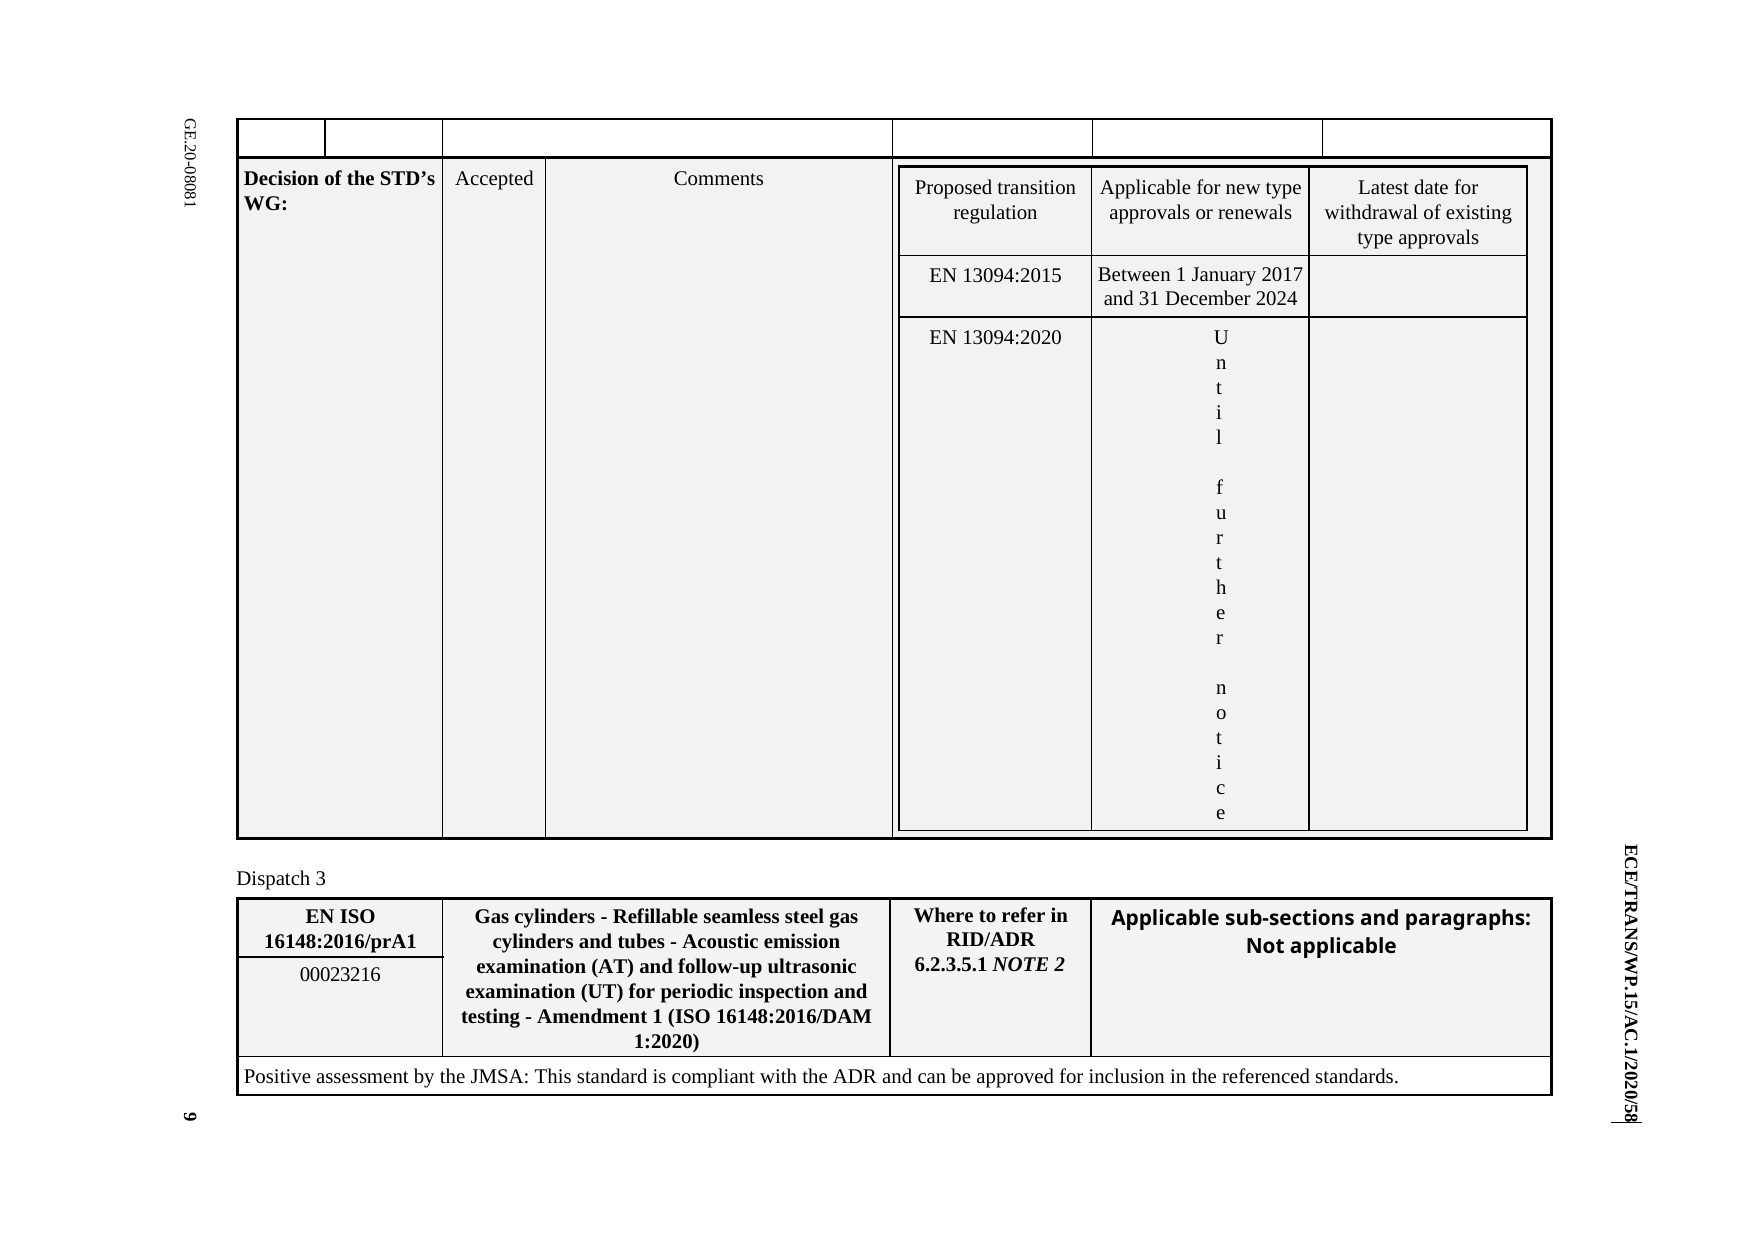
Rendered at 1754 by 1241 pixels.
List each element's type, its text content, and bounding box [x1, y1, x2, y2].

title Dispatch 3 [236, 865, 1577, 890]
table_cell Accepted [443, 159, 545, 837]
table_cell Comments [546, 159, 892, 837]
table_cell [326, 120, 442, 156]
table_cell Positive assessment by the JMSA: This standard is compliant with the ADR and can be approved for inclusion in the referenced standards. [239, 1057, 1550, 1094]
table_cell [893, 159, 1550, 837]
table_header EN ISO 16148:2016/prA1 [239, 900, 442, 956]
table_cell 00023216 [239, 958, 442, 1056]
table_header Gas cylinders - Refillable seamless steel gas cylinders and tubes - Acoustic emission examination (AT) and follow-up ultrasonic examination (UT) for periodic inspection and testing - Amendment 1 (ISO 16148:2016/DAM 1:2020) [443, 900, 889, 1056]
table_header Where to refer in RID/ADR 6.2.3.5.1 NOTE 2 [891, 900, 1090, 1056]
table_cell [1093, 120, 1322, 156]
table_cell [1323, 120, 1550, 156]
table_cell [239, 120, 324, 156]
table_cell Decision of the STD’s WG: [239, 159, 442, 837]
table_cell [893, 120, 1092, 156]
table_header Applicable sub-sections and paragraphs: Not applicable [1092, 900, 1550, 1056]
table_cell [443, 120, 892, 156]
